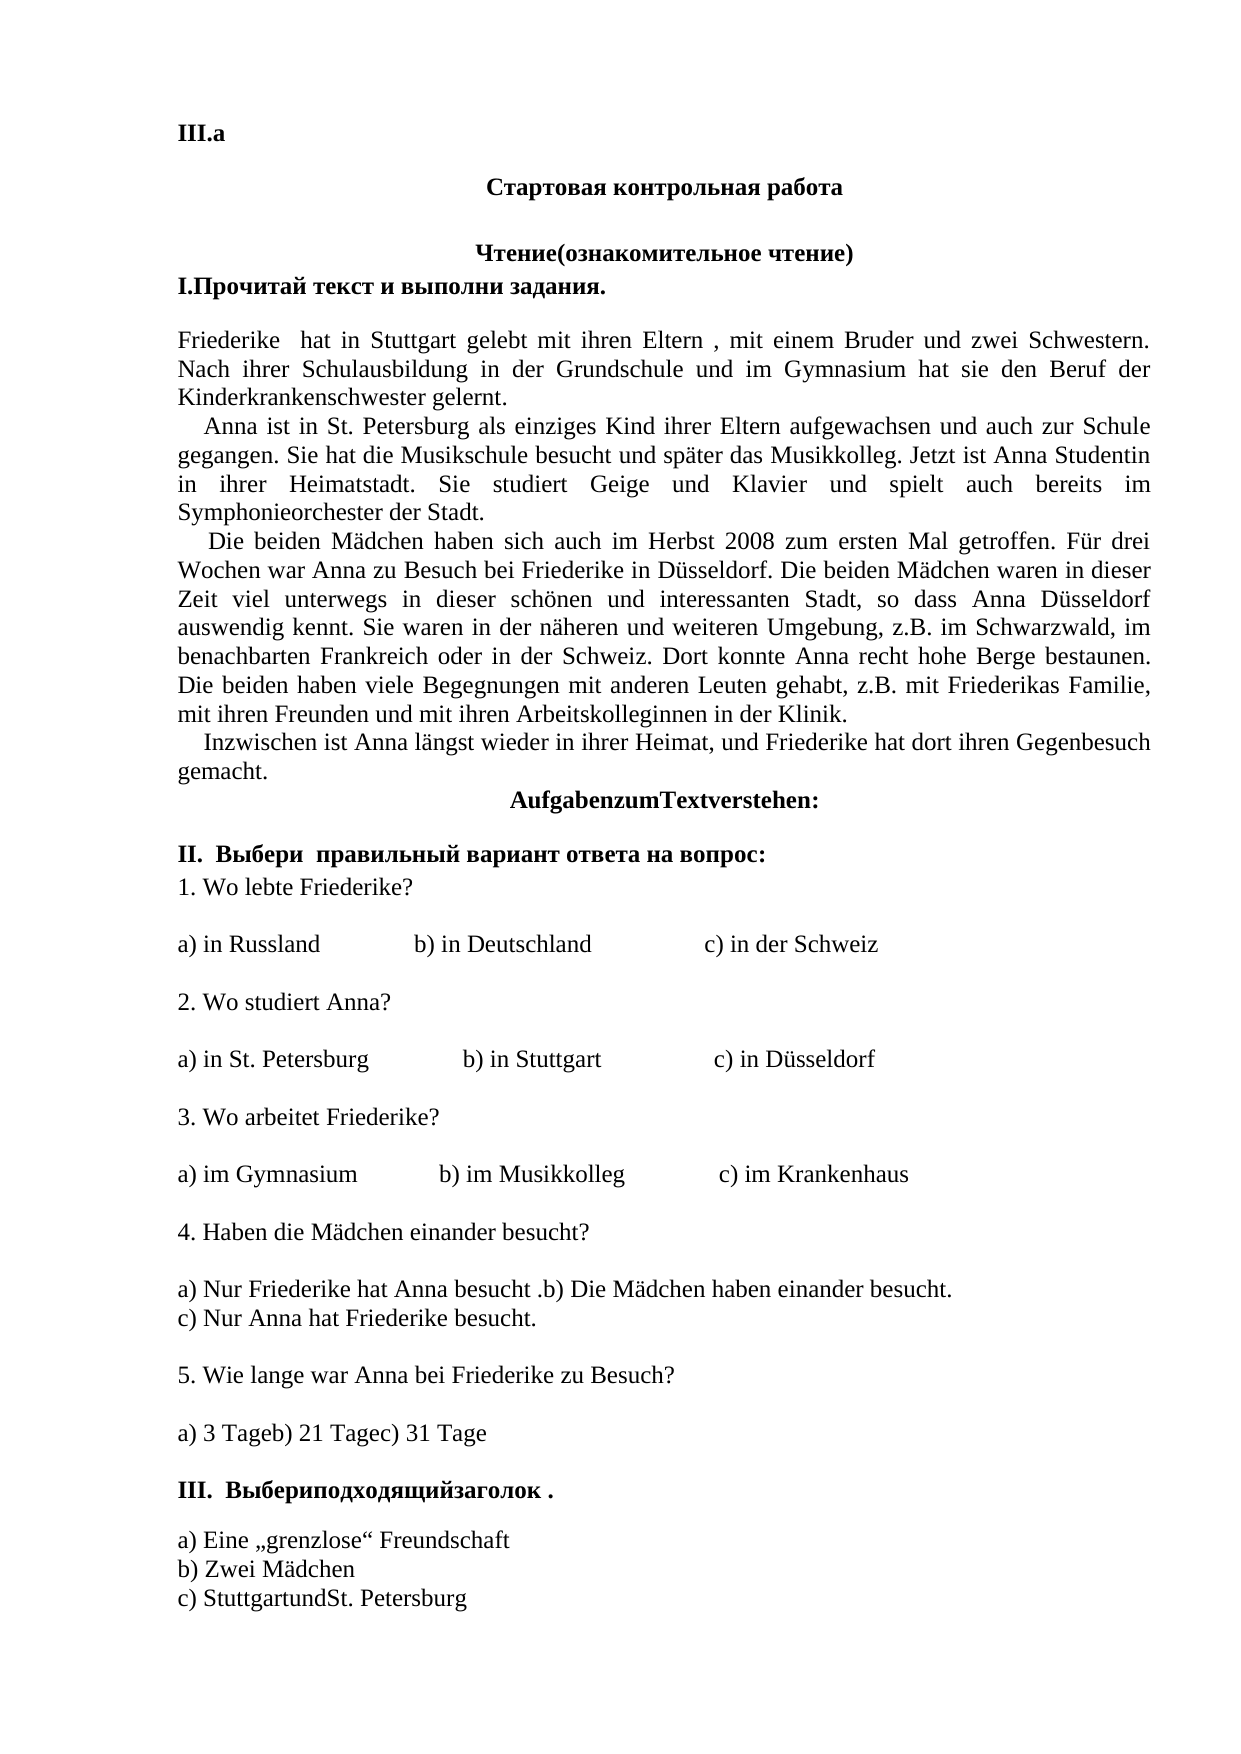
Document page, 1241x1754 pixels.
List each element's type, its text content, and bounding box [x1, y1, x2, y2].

text Anna ist in St. Petersburg als einziges Kind ihrer Eltern aufgewachsen und auch zur Schule gegangen. Sie hat die Musikschule besucht und später das Musikkolleg. Jetzt ist Anna Studentin in ihrer Heimatstadt. Sie studiert Geige und Klavier und spielt auch bereits im Symphonieorchester der Stadt. [177, 411, 1152, 526]
text c) StuttgartundSt. Petersburg [177, 1583, 1152, 1611]
text Стартовая контрольная работа [177, 172, 1152, 201]
text b) Zwei Mädchen [177, 1554, 1152, 1583]
text a) 3 Tageb) 21 Tagec) 31 Tage [177, 1418, 1152, 1447]
text 5. Wie lange war Anna bei Friederike zu Besuch? [177, 1361, 1152, 1389]
text 4. Haben die Mädchen einander besucht? [177, 1217, 1152, 1246]
text a) in St. Petersburg b) in Stuttgart c) in Düsseldorf [177, 1044, 1152, 1073]
text AufgabenzumTextverstehen: [177, 785, 1152, 814]
text Inzwischen ist Anna längst wieder in ihrer Heimat, und Friederike hat dort ihren Gegenbesuch gemacht. [177, 727, 1152, 785]
text 2. Wo studiert Anna? [177, 987, 1152, 1016]
text a) in Russland b) in Deutschland c) in der Schweiz [177, 929, 1152, 958]
text a) Nur Friederike hat Anna besucht .b) Die Mädchen haben einander besucht. [177, 1274, 1152, 1303]
text Die beiden Mädchen haben sich auch im Herbst 2008 zum ersten Mal getroffen. Für drei Wochen war Anna zu Besuch bei Friederike in Düsseldorf. Die beiden Mädchen waren in dieser Zeit viel unterwegs in dieser schönen und interessanten Stadt, so dass Anna Düsseldorf auswendig kennt. Sie waren in der näheren und weiteren Umgebung, z.B. im Schwarzwald, im benachbarten Frankreich oder in der Schweiz. Dort konnte Anna recht hohe Berge bestaunen. Die beiden haben viele Begegnungen mit anderen Leuten gehabt, z.B. mit Friederikas Familie, mit ihren Freunden und mit ihren Arbeitskolleginnen in der Klinik. [177, 526, 1152, 727]
text 3. Wo arbeitet Friederike? [177, 1102, 1152, 1131]
text III. Bыбериподходящийзаголок . [177, 1476, 1152, 1504]
text I.Прочитай текст и выполни задания. [177, 271, 1152, 300]
text a) im Gymnasium b) im Musikkolleg c) im Krankenhaus [177, 1159, 1152, 1188]
text a) Eine „grenzlose“ Freundschaft [177, 1525, 1152, 1554]
text Чтение(ознакомительное чтение) [177, 238, 1152, 267]
text c) Nur Anna hat Friederike besucht. [177, 1303, 1152, 1332]
text II. Bыбери правильный вариант ответа на вопрос: [177, 839, 1152, 867]
text 1. Wo lebte Friederike? [177, 872, 1152, 901]
text III.a [177, 118, 1152, 147]
text Friederike hat in Stuttgart gelebt mit ihren Eltern , mit einem Bruder und zwei Schwestern. Nach ihrer Schulausbildung in der Grundschule und im Gymnasium hat sie den Beruf der Kinderkrankenschwester gelernt. [177, 325, 1152, 411]
